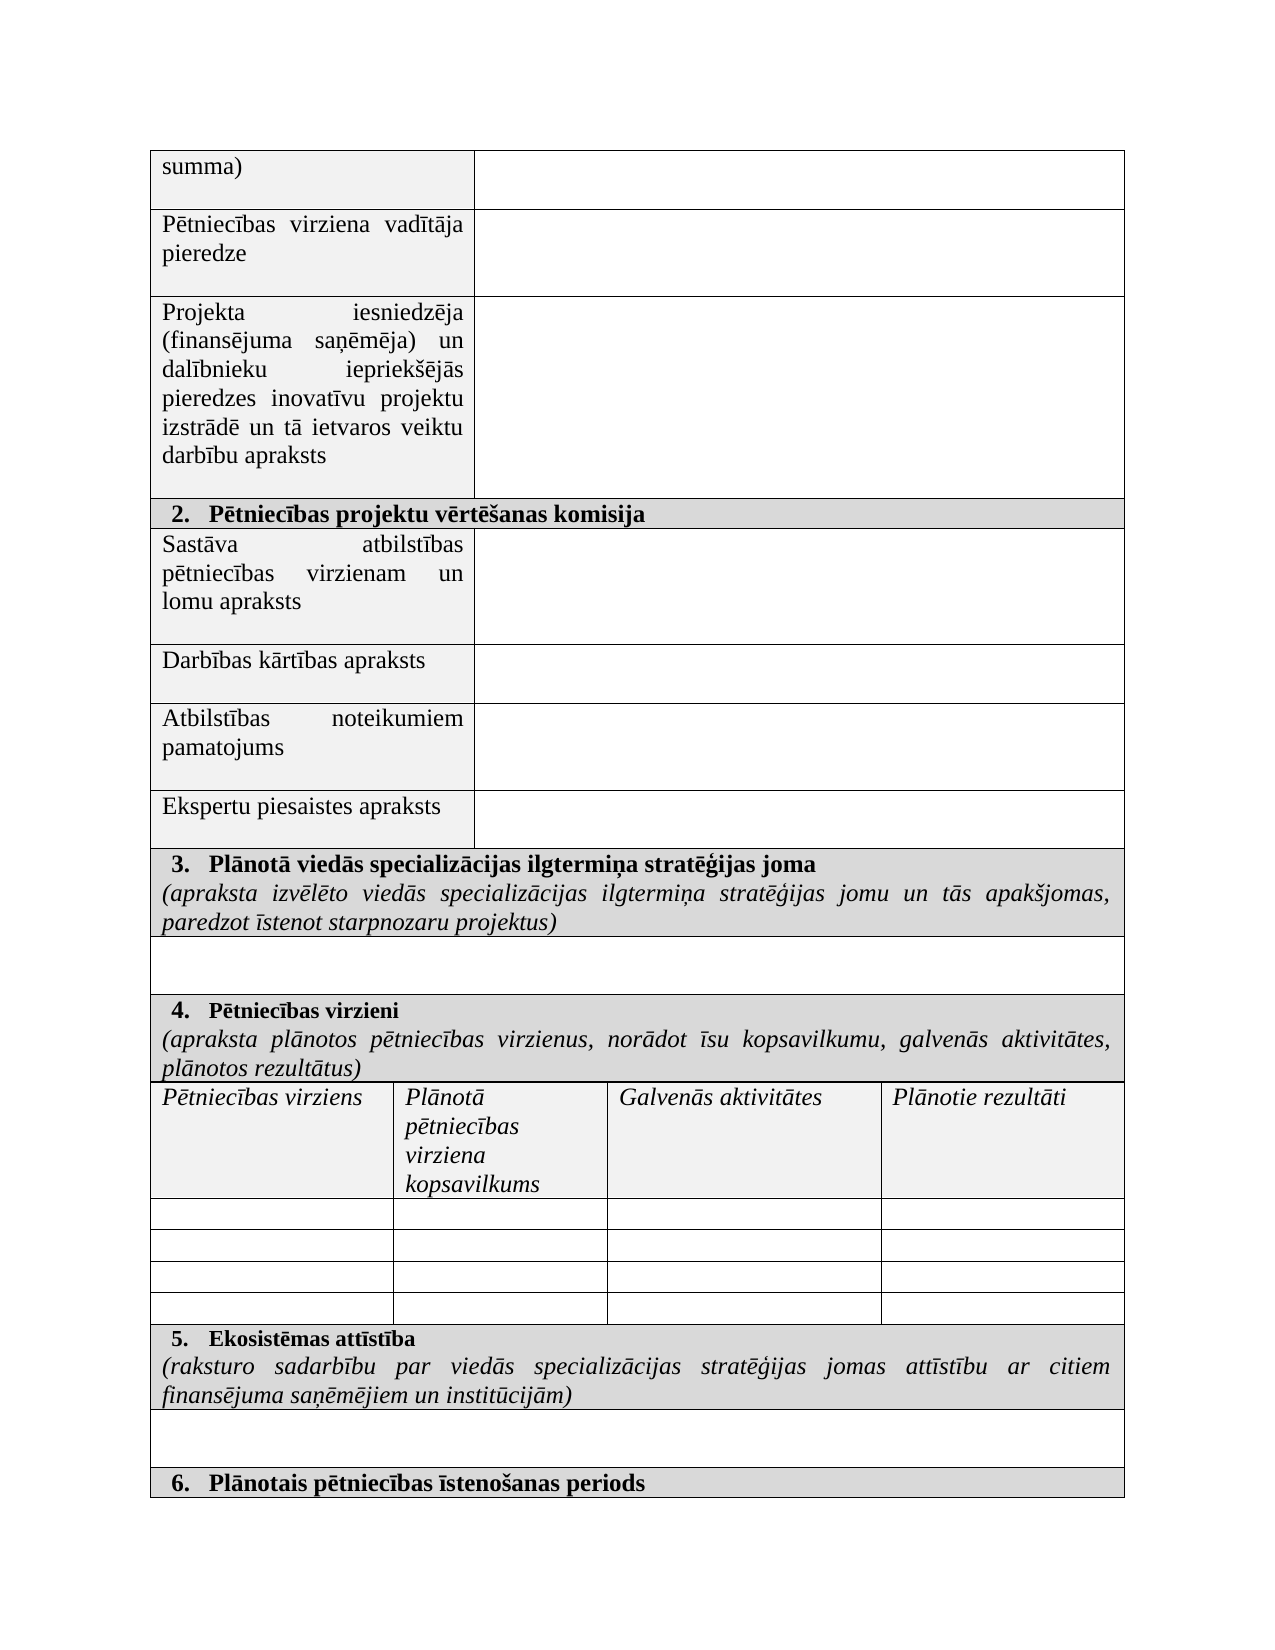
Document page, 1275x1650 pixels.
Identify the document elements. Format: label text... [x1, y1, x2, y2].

table_cell Sastāva atbilstības pētniecības virzienam un lomu apraksts [151, 529, 474, 644]
table_cell [882, 1230, 1124, 1261]
table_cell Darbības kārtības apraksts [151, 645, 474, 702]
table_cell [608, 1199, 881, 1229]
table_cell [151, 1262, 393, 1292]
table_cell [882, 1293, 1124, 1324]
table_cell [394, 1293, 607, 1324]
table_cell [882, 1199, 1124, 1229]
table_cell [475, 791, 1124, 848]
table_cell Atbilstības noteikumiem pamatojums [151, 704, 474, 790]
table_cell Plānotā pētniecības virziena kopsavilkums [394, 1083, 607, 1197]
table_cell [882, 1262, 1124, 1292]
table_cell [475, 645, 1124, 702]
table_cell [608, 1230, 881, 1261]
table_cell [475, 529, 1124, 644]
table_cell [475, 297, 1124, 498]
table_cell [151, 1410, 1124, 1467]
table_cell [151, 1293, 393, 1324]
table_cell Plānotie rezultāti [882, 1083, 1124, 1197]
table_cell [608, 1293, 881, 1324]
table_cell [394, 1262, 607, 1292]
table_cell Ekosistēmas attīstība (raksturo sadarbību par viedās specializācijas stratēģijas jomas attīstību ar citiem finansējuma saņēmējiem un institūcijām) [151, 1325, 1124, 1409]
table_cell Pētniecības virzieni (apraksta plānotos pētniecības virzienus, norādot īsu kopsavilkumu, galvenās aktivitātes, plānotos rezultātus) [151, 995, 1124, 1081]
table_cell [151, 151, 474, 208]
table_cell [608, 1262, 881, 1292]
table_cell [151, 1199, 393, 1229]
table_cell Projekta iesniedzēja (finansējuma saņēmēja) un dalībnieku iepriekšējās pieredzes inovatīvu projektu izstrādē un tā ietvaros veiktu darbību apraksts [151, 297, 474, 498]
table_cell [475, 210, 1124, 296]
table_cell [475, 704, 1124, 790]
table_cell Ekspertu piesaistes apraksts [151, 791, 474, 848]
table_cell Plānotā viedās specializācijas ilgtermiņa stratēģijas joma (apraksta izvēlēto viedās specializācijas ilgtermiņa stratēģijas jomu un tās apakšjomas, paredzot īstenot starpnozaru projektus) [151, 849, 1124, 936]
table_cell Pētniecības projektu vērtēšanas komisija [151, 499, 1124, 528]
table_cell [151, 1230, 393, 1261]
table_cell [394, 1230, 607, 1261]
table_cell Pētniecības virziena vadītāja pieredze [151, 210, 474, 296]
table_cell [151, 937, 1124, 994]
table_cell [394, 1199, 607, 1229]
table_cell Plānotais pētniecības īstenošanas periods [151, 1468, 1124, 1497]
table_cell Galvenās aktivitātes [608, 1083, 881, 1197]
table_cell Pētniecības virziens [151, 1083, 393, 1197]
table_cell [475, 151, 1124, 208]
